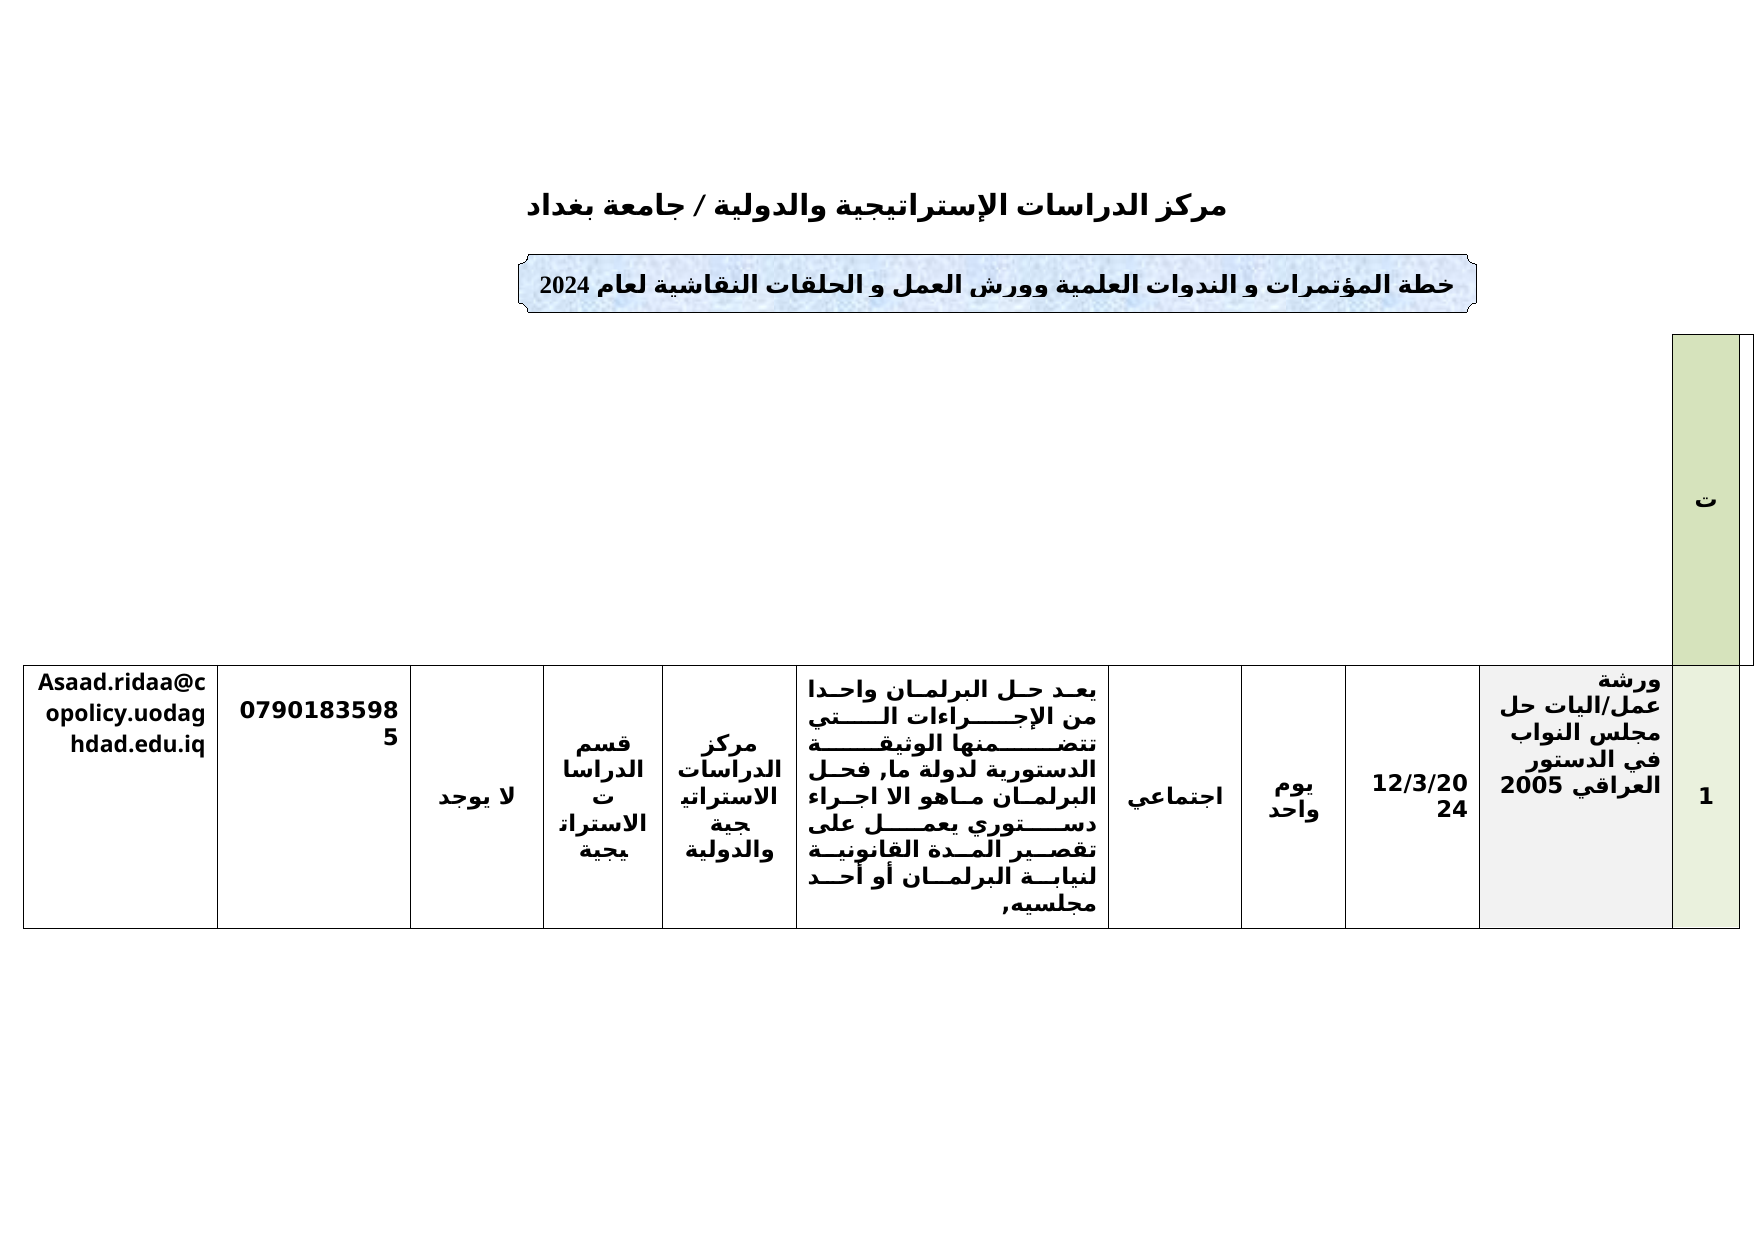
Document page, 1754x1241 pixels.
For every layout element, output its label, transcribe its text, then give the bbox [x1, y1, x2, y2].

picture [519, 254, 1477, 313]
text مركز الدراسات الإستراتيجية والدولية / جامعة بغداد [150, 187, 1604, 223]
table_header ت [1673, 335, 1739, 665]
table_cell يعد حل البرلمان واحدا من الإجراءات التي تتضمنها الوثيقة الدستورية لدولة ما, فحل البرلمان ماهو الا اجراء دستوري يعمل على تقصير المدة القانونية لنيابة البرلمان أو أحد مجلسيه, [797, 666, 1108, 927]
table_cell 1 [1673, 666, 1739, 927]
table_cell يوم واحد [1242, 666, 1345, 927]
table_cell Asaad.ridaa@copolicy.uodaghdad.edu.iq [24, 666, 217, 927]
table_cell ورشة عمل/اليات حل مجلس النواب في الدستور العراقي 2005 [1480, 666, 1672, 927]
table_cell 07901835985 [218, 666, 410, 927]
table_cell 12/3/2024 [1346, 666, 1479, 927]
table_cell لا يوجد [411, 666, 543, 927]
table_cell قسم الدراسات الاستراتيجية [544, 666, 662, 927]
table_cell مركز الدراسات الاستراتيجية والدولية [663, 666, 796, 927]
table_cell اجتماعي [1109, 666, 1241, 927]
